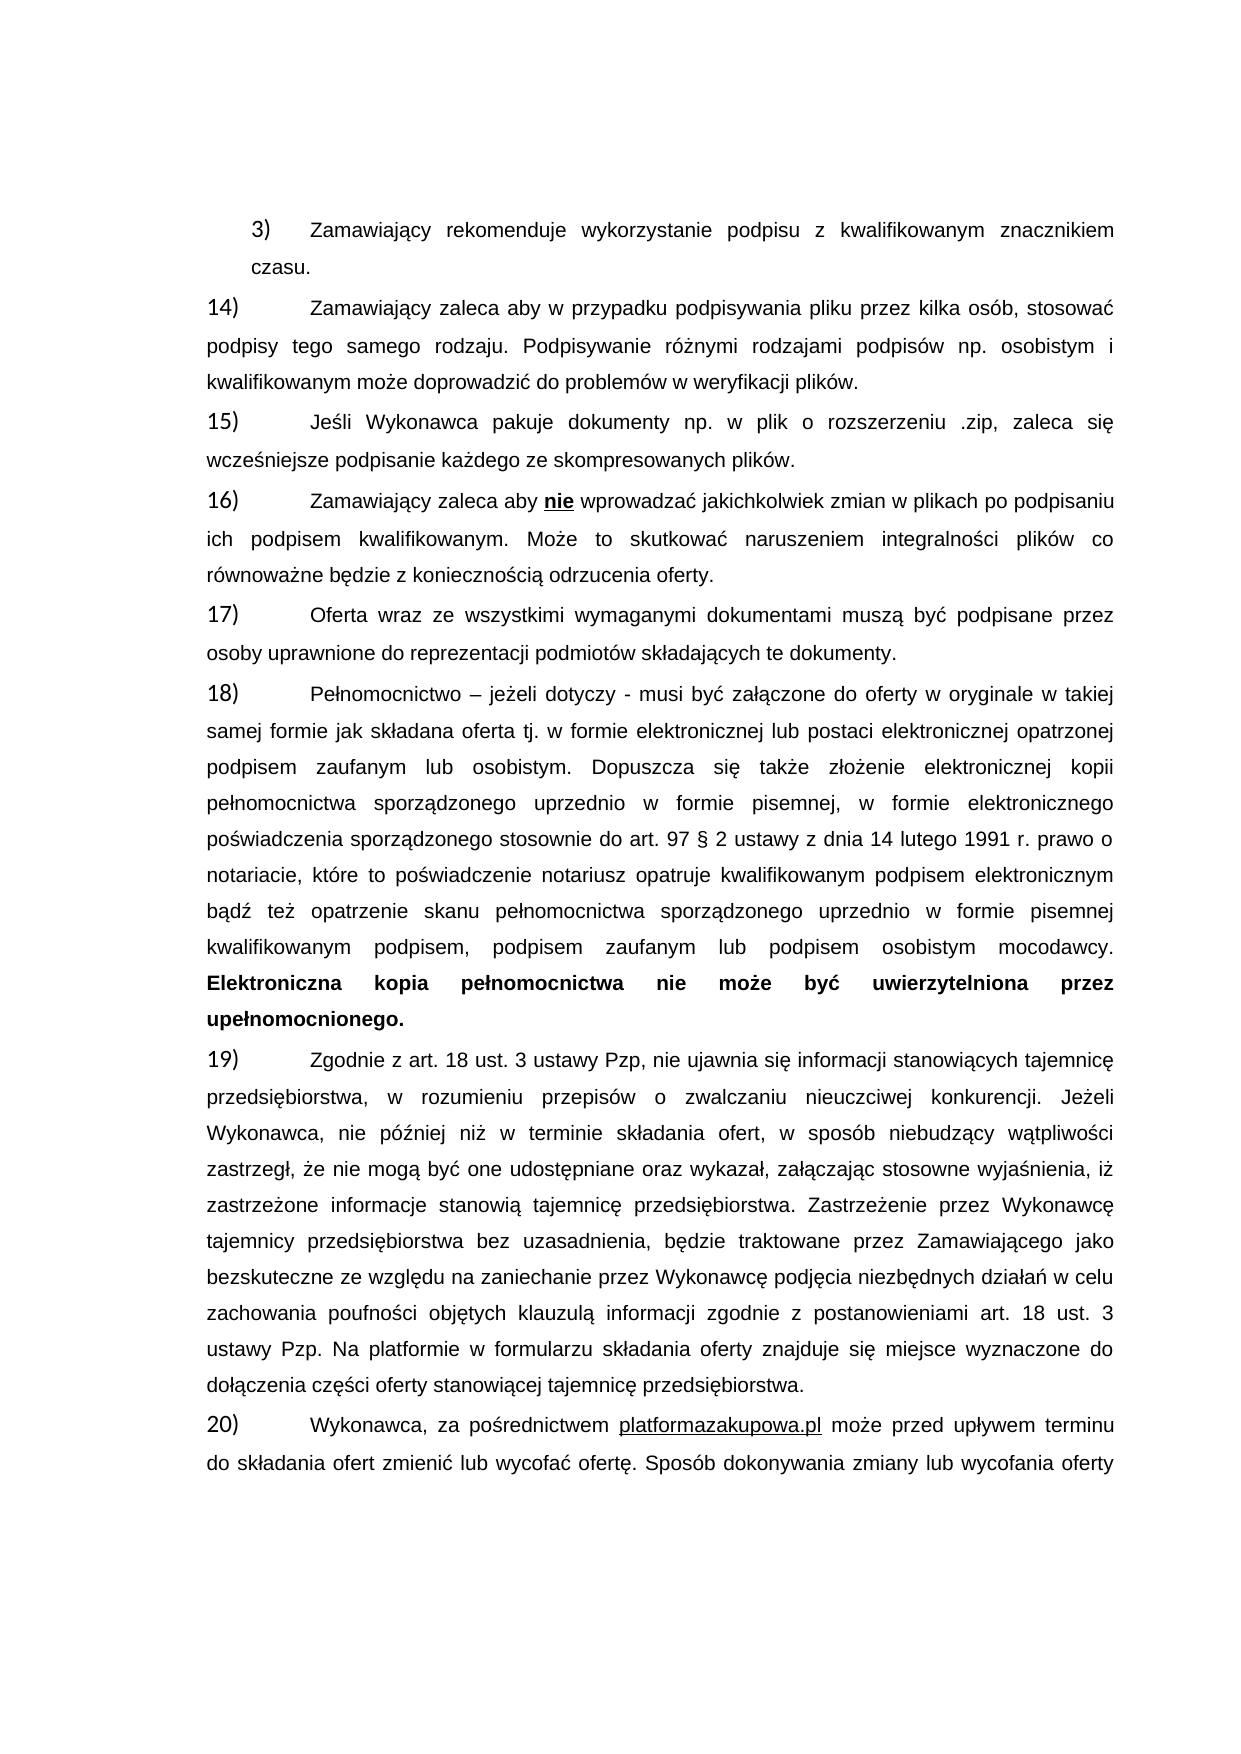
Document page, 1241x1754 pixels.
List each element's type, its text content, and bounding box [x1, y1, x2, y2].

list Jeśli Wykonawca pakuje dokumenty np. w plik o rozszerzeniu .zip, zaleca się wcześniejsze podpisanie każdego ze skompresowanych plików. [206, 406, 1115, 472]
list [206, 1409, 1115, 1475]
list Zgodnie z art. 18 ust. 3 ustawy Pzp, nie ujawnia się informacji stanowiących tajemnicę przedsiębiorstwa, w rozumieniu przepisów o zwalczaniu nieuczciwej konkurencji. Jeżeli Wykonawca, nie później niż w terminie składania ofert, w sposób niebudzący wątpliwości zastrzegł, że nie mogą być one udostępniane oraz wykazał, załączając stosowne wyjaśnienia, iż zastrzeżone informacje stanowią tajemnicę przedsiębiorstwa. Zastrzeżenie przez Wykonawcę tajemnicy przedsiębiorstwa bez uzasadnienia, będzie traktowane przez Zamawiającego jako bezskuteczne ze względu na zaniechanie przez Wykonawcę podjęcia niezbędnych działań w celu zachowania poufności objętych klauzulą informacji zgodnie z postanowieniami art. 18 ust. 3 ustawy Pzp. Na platformie w formularzu składania oferty znajduje się miejsce wyznaczone do dołączenia części oferty stanowiącej tajemnicę przedsiębiorstwa. [206, 1043, 1115, 1397]
list Zamawiający zaleca aby nie wprowadzać jakichkolwiek zmian w plikach po podpisaniu ich podpisem kwalifikowanym. Może to skutkować naruszeniem integralności plików co równoważne będzie z koniecznością odrzucenia oferty. [206, 484, 1115, 586]
list Oferta wraz ze wszystkimi wymaganymi dokumentami muszą być podpisane przez osoby uprawnione do reprezentacji podmiotów składających te dokumenty. [206, 598, 1115, 665]
list Zamawiający zaleca aby w przypadku podpisywania pliku przez kilka osób, stosować podpisy tego samego rodzaju. Podpisywanie różnymi rodzajami podpisów np. osobistym i kwalifikowanym może doprowadzić do problemów w weryfikacji plików. [206, 291, 1115, 393]
list Zamawiający rekomenduje wykorzystanie podpisu z kwalifikowanym znacznikiem czasu. [251, 213, 1115, 279]
list Pełnomocnictwo – jeżeli dotyczy - musi być załączone do oferty w oryginale w takiej samej formie jak składana oferta tj. w formie elektronicznej lub postaci elektronicznej opatrzonej podpisem zaufanym lub osobistym. Dopuszcza się także złożenie elektronicznej kopii pełnomocnictwa sporządzonego uprzednio w formie pisemnej, w formie elektronicznego poświadczenia sporządzonego stosownie do art. 97 § 2 ustawy z dnia 14 lutego 1991 r. prawo o notariacie, które to poświadczenie notariusz opatruje kwalifikowanym podpisem elektronicznym bądź też opatrzenie skanu pełnomocnictwa sporządzonego uprzednio w formie pisemnej kwalifikowanym podpisem, podpisem zaufanym lub podpisem osobistym mocodawcy. Elektroniczna kopia pełnomocnictwa nie może być uwierzytelniona przez upełnomocnionego. [206, 677, 1115, 1031]
